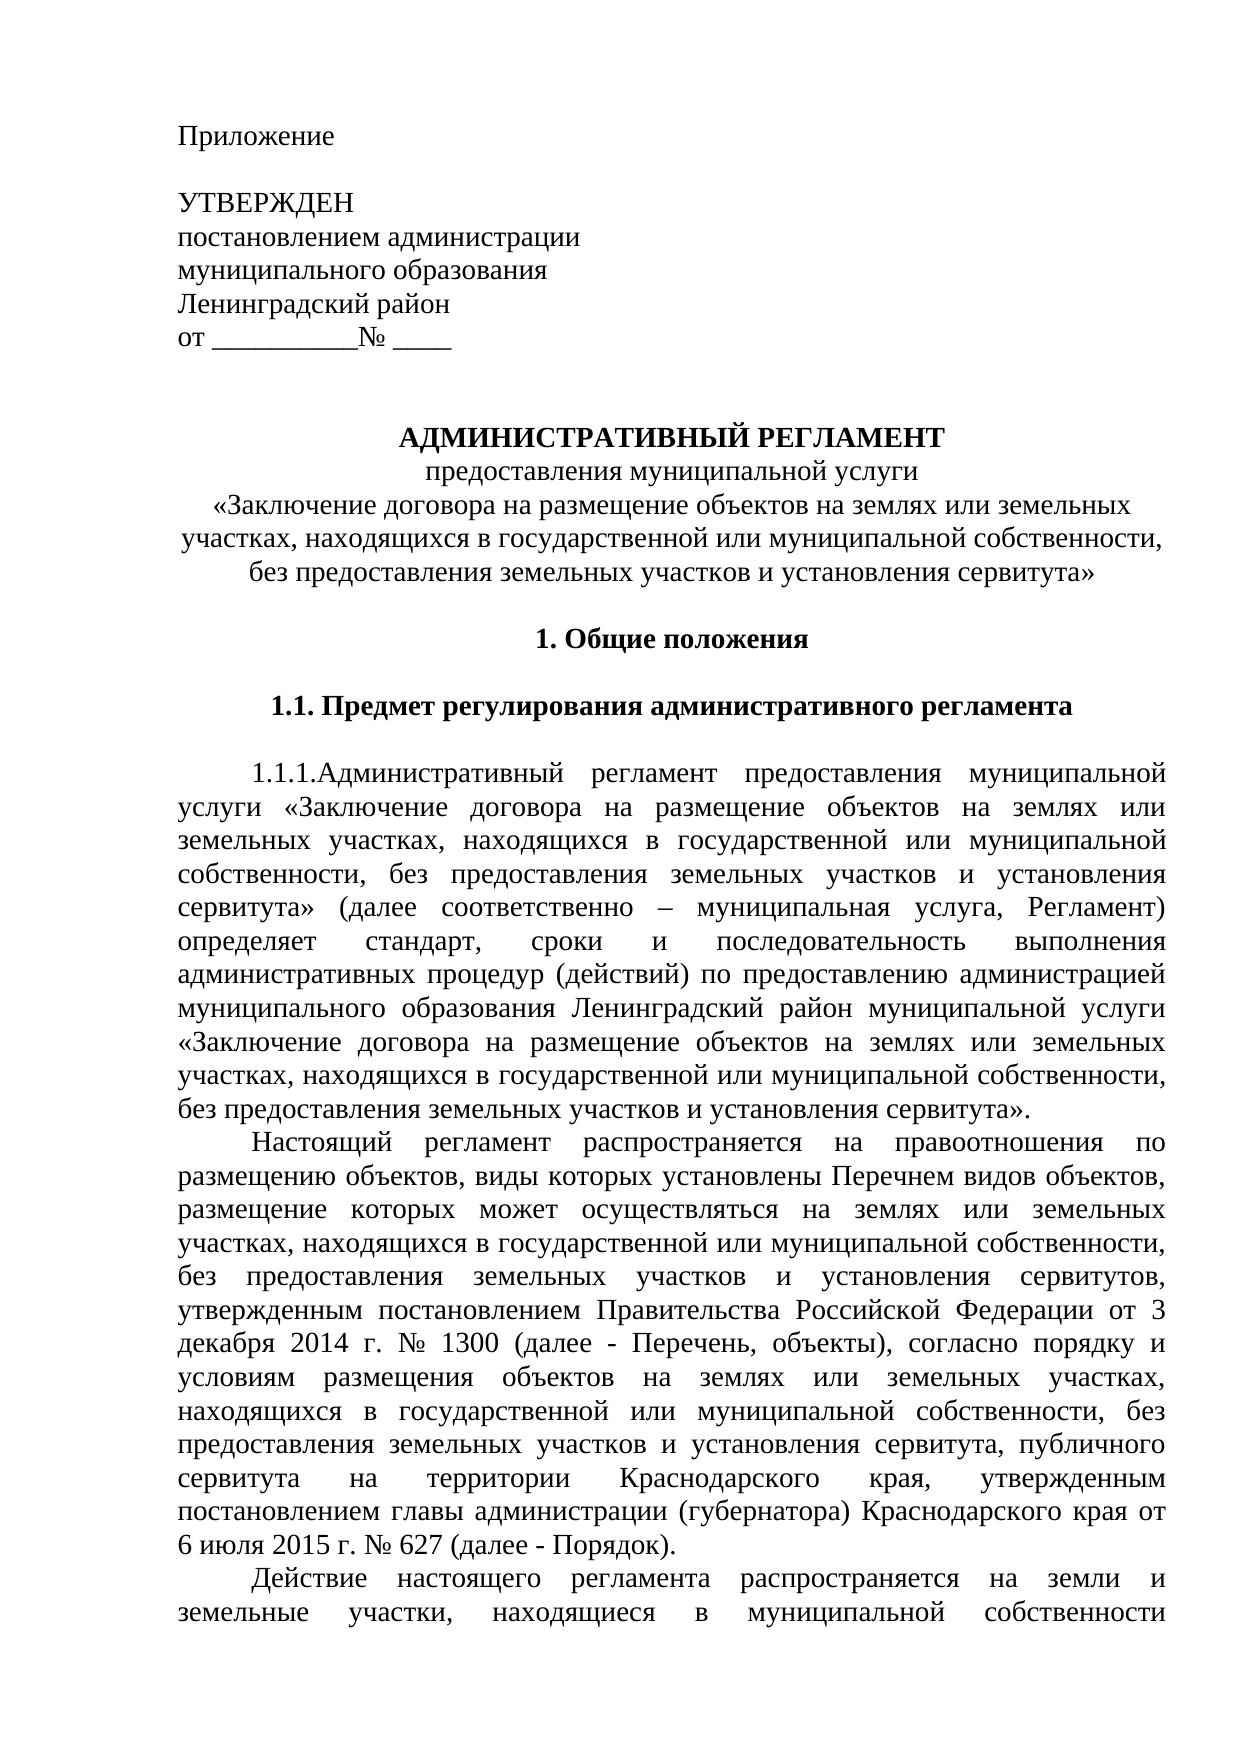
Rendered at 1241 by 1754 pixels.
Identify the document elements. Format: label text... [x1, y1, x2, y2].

text 1.1. Предмет регулирования административного регламента [177, 688, 1167, 722]
text 1.1.1.Административный регламент предоставления муниципальной услуги «Заключение договора на размещение объектов на землях или земельных участках, находящихся в государственной или муниципальной собственности, без предоставления земельных участков и установления сервитута» (далее соответственно – муниципальная услуга, Регламент) определяет стандарт, сроки и последовательность выполнения административных процедур (действий) по предоставлению администрацией муниципального образования Ленинградский район муниципальной услуги «Заключение договора на размещение объектов на землях или земельных участках, находящихся в государственной или муниципальной собственности, без предоставления земельных участков и установления сервитута». [177, 755, 1167, 1124]
text Ленинградский район [177, 286, 1167, 319]
text предоставления муниципальной услуги [177, 453, 1167, 487]
text УТВЕРЖДЕН [177, 185, 1167, 219]
text постановлением администрации [177, 219, 1167, 252]
text Приложение [177, 118, 1167, 152]
text АДМИНИСТРАТИВНЫЙ РЕГЛАМЕНТ [177, 420, 1167, 453]
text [177, 1560, 1167, 1627]
text муниципального образования [177, 252, 1167, 286]
text от __________№ ____ [177, 319, 1167, 353]
text Настоящий регламент распространяется на правоотношения по размещению объектов, виды которых установлены Перечнем видов объектов, размещение которых может осуществляться на землях или земельных участках, находящихся в государственной или муниципальной собственности, без предоставления земельных участков и установления сервитутов, утвержденным постановлением Правительства Российской Федерации от 3 декабря 2014 г. № 1300 (далее - Перечень, объекты), согласно порядку и условиям размещения объектов на землях или земельных участках, находящихся в государственной или муниципальной собственности, без предоставления земельных участков и установления сервитута, публичного сервитута на территории Краснодарского края, утвержденным постановлением главы администрации (губернатора) Краснодарского края от 6 июля 2015 г. № 627 (далее - Порядок). [177, 1124, 1167, 1560]
text «Заключение договора на размещение объектов на землях или земельных участках, находящихся в государственной или муниципальной собственности, без предоставления земельных участков и установления сервитута» [177, 487, 1167, 588]
text 1. Общие положения [177, 621, 1167, 655]
